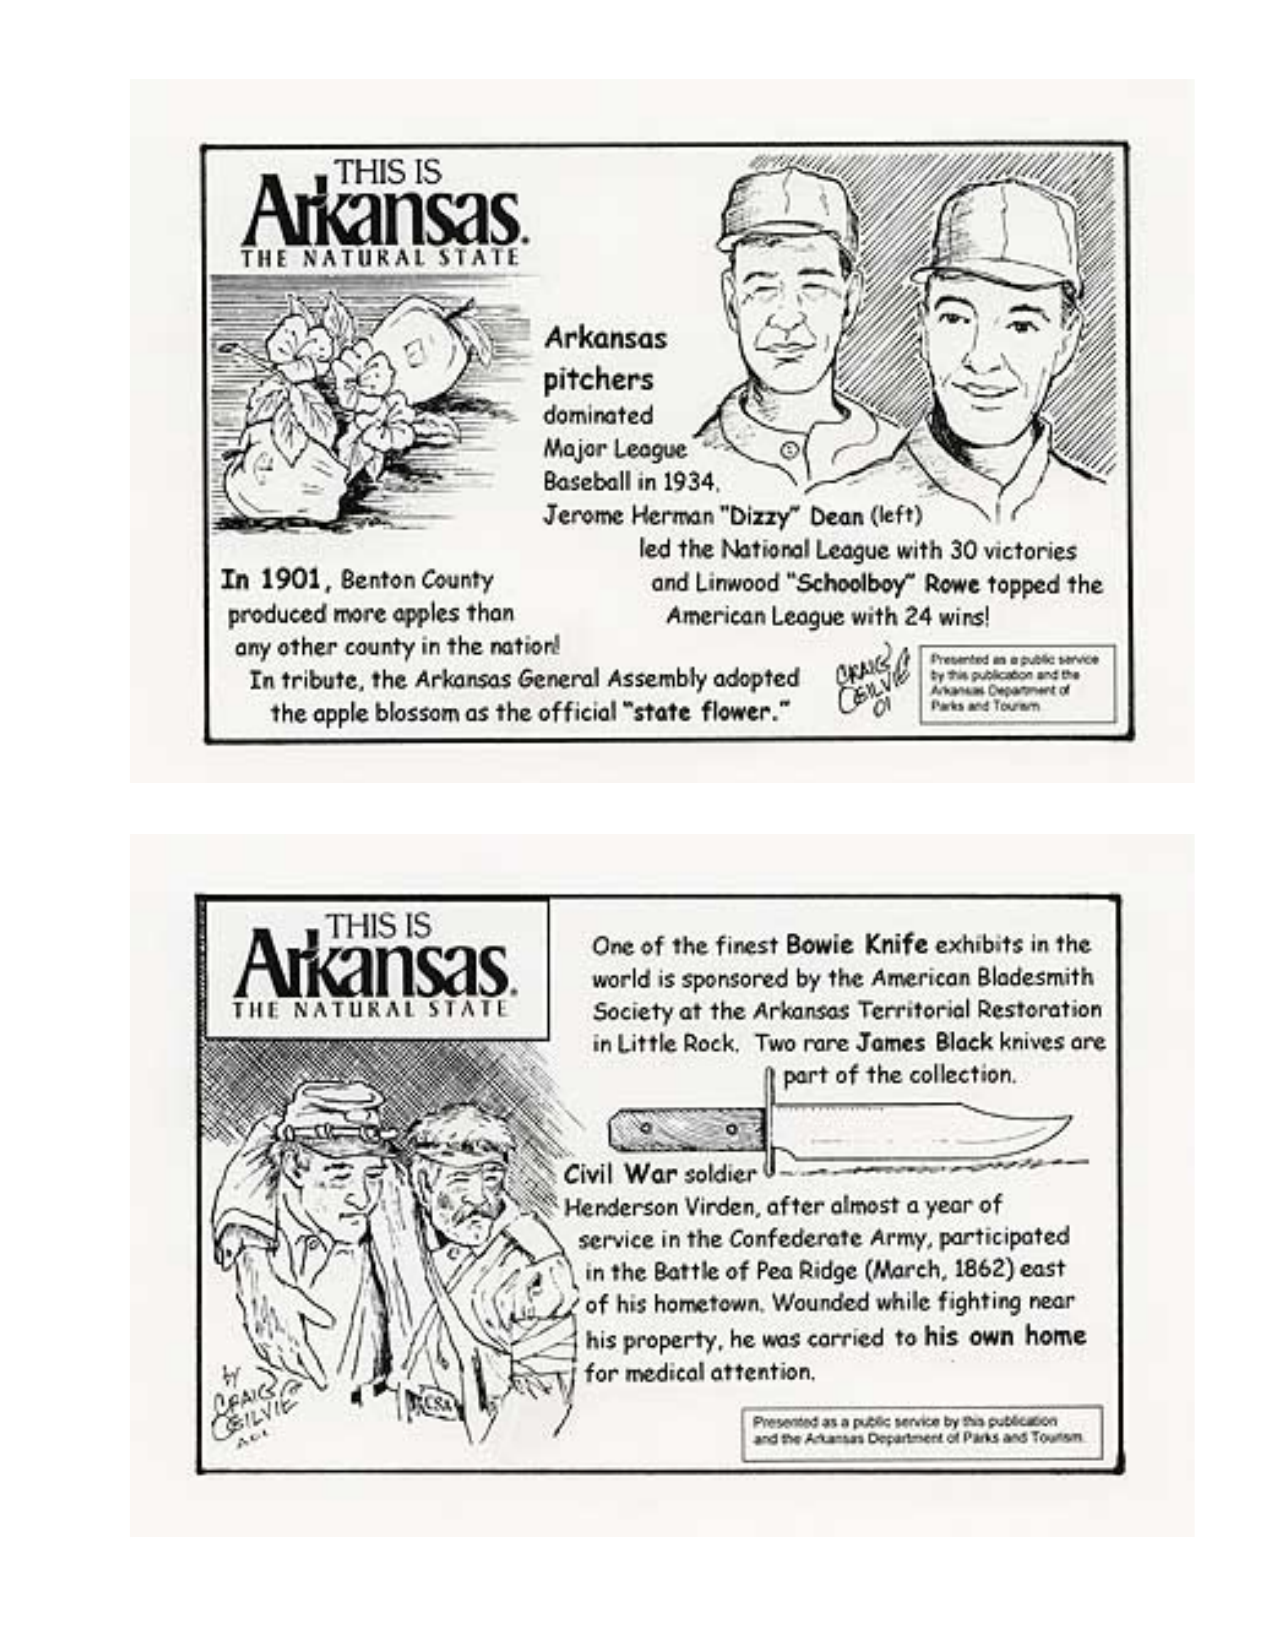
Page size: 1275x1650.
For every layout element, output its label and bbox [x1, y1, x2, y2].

picture [129, 79, 1195, 783]
picture [129, 834, 1195, 1537]
